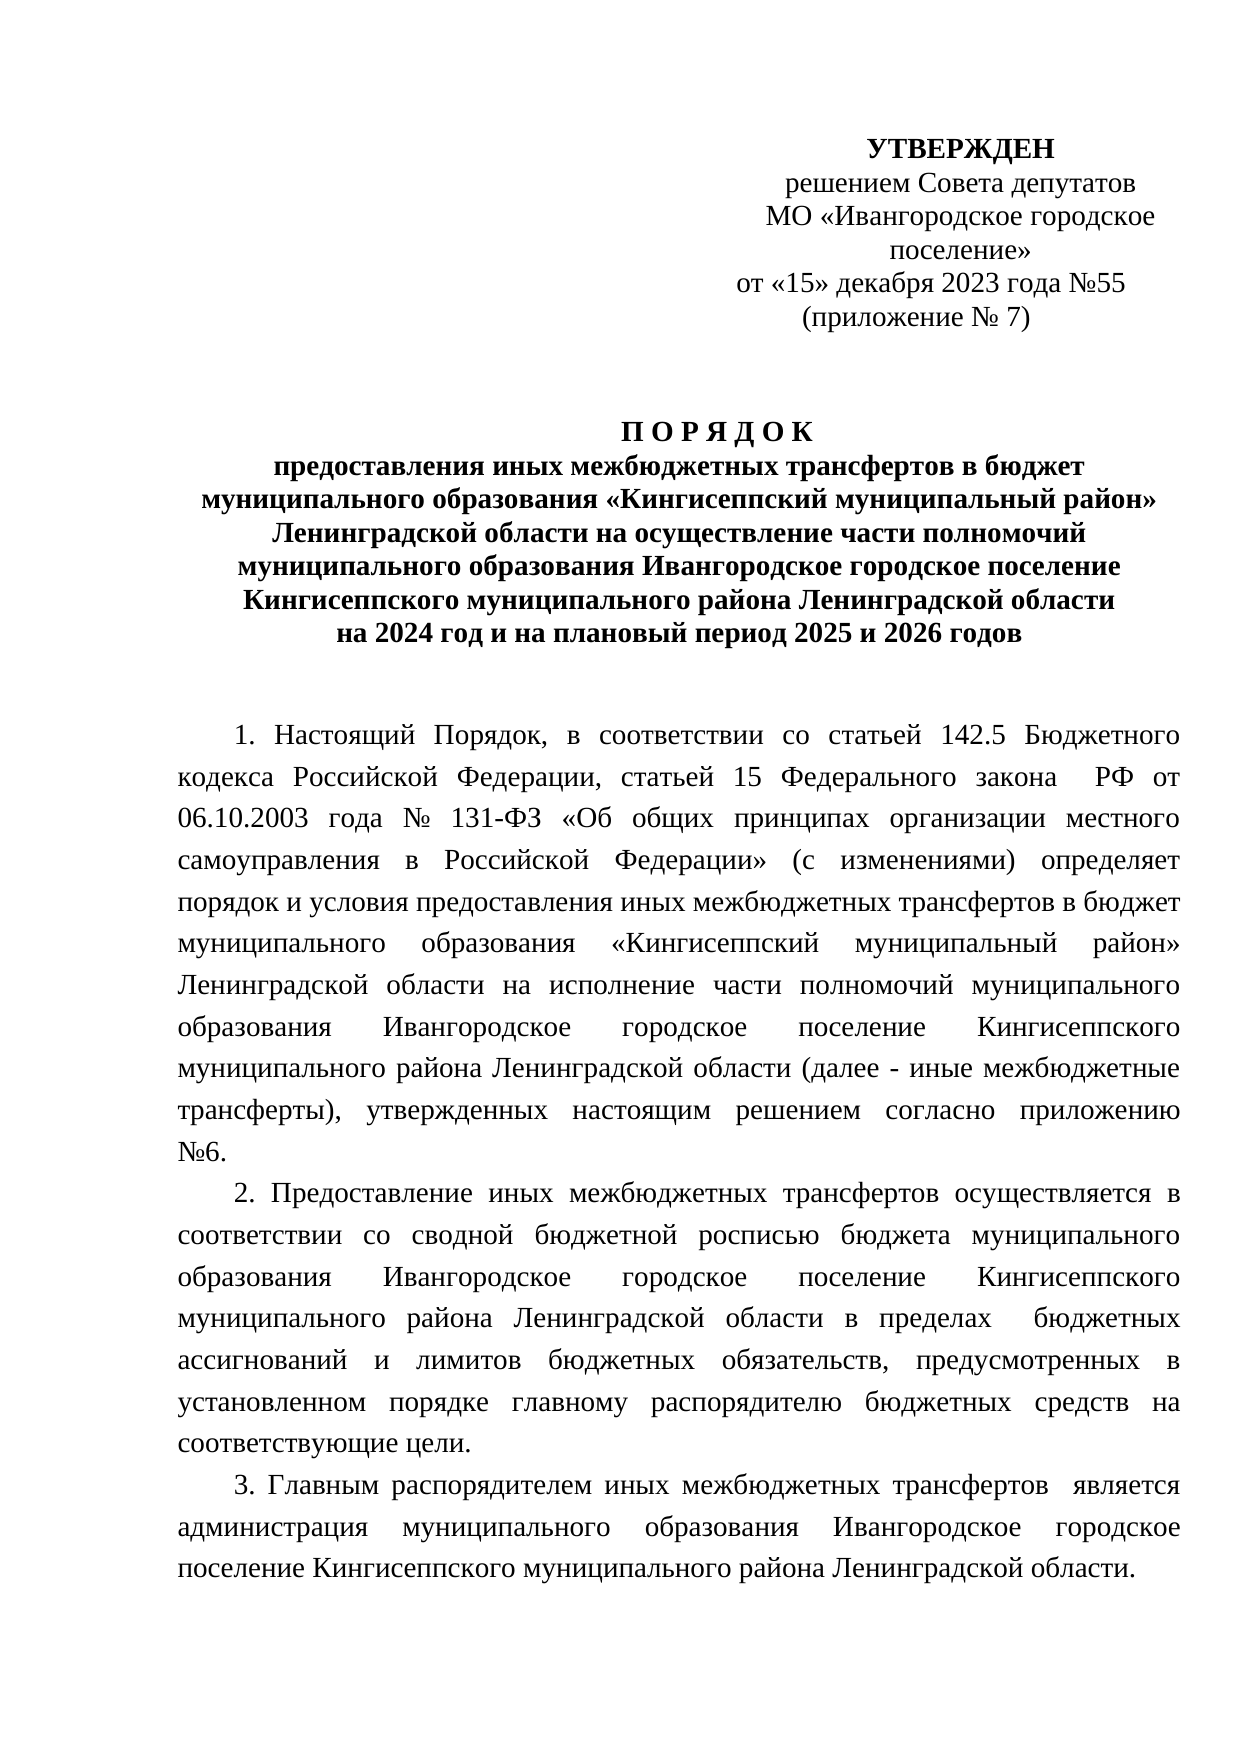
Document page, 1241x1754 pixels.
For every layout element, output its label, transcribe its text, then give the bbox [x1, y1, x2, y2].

text П О Р Я Д О К [177, 414, 1181, 448]
text решением Совета депутатов [177, 165, 1181, 198]
text МО «Ивангородское городское [177, 198, 1181, 232]
text поселение» [177, 232, 1181, 266]
text 2. Предоставление иных межбюджетных трансфертов осуществляется в соответствии со сводной бюджетной росписью бюджета муниципального образования Ивангородское городское поселение Кингисеппского муниципального района Ленинградской области в пределах бюджетных ассигнований и лимитов бюджетных обязательств, предусмотренных в установленном порядке главному распорядителю бюджетных средств на соответствующие цели. [177, 1169, 1181, 1461]
text от «15» декабря 2023 года №55 [177, 266, 1181, 299]
text предоставления иных межбюджетных трансфертов в бюджет муниципального образования «Кингисеппский муниципальный район» Ленинградской области на осуществление части полномочий муниципального образования Ивангородское городское поселение Кингисеппского муниципального района Ленинградской области на 2024 год и на плановый период 2025 и 2026 годов [177, 448, 1181, 649]
text УТВЕРЖДЕН [177, 131, 1181, 165]
text 3. Главным распорядителем иных межбюджетных трансфертов является администрация муниципального образования Ивангородское городское поселение Кингисеппского муниципального района Ленинградской области. [177, 1461, 1181, 1586]
text (приложение № 7) [177, 299, 1181, 333]
text 1. Настоящий Порядок, в соответствии со статьей 142.5 Бюджетного кодекса Российской Федерации, статьей 15 Федерального закона РФ от 06.10.2003 года № 131-ФЗ «Об общих принципах организации местного самоуправления в Российской Федерации» (с изменениями) определяет порядок и условия предоставления иных межбюджетных трансфертов в бюджет муниципального образования «Кингисеппский муниципальный район» Ленинградской области на исполнение части полномочий муниципального образования Ивангородское городское поселение Кингисеппского муниципального района Ленинградской области (далее - иные межбюджетные трансферты), утвержденных настоящим решением согласно приложению №6. [177, 711, 1181, 1169]
